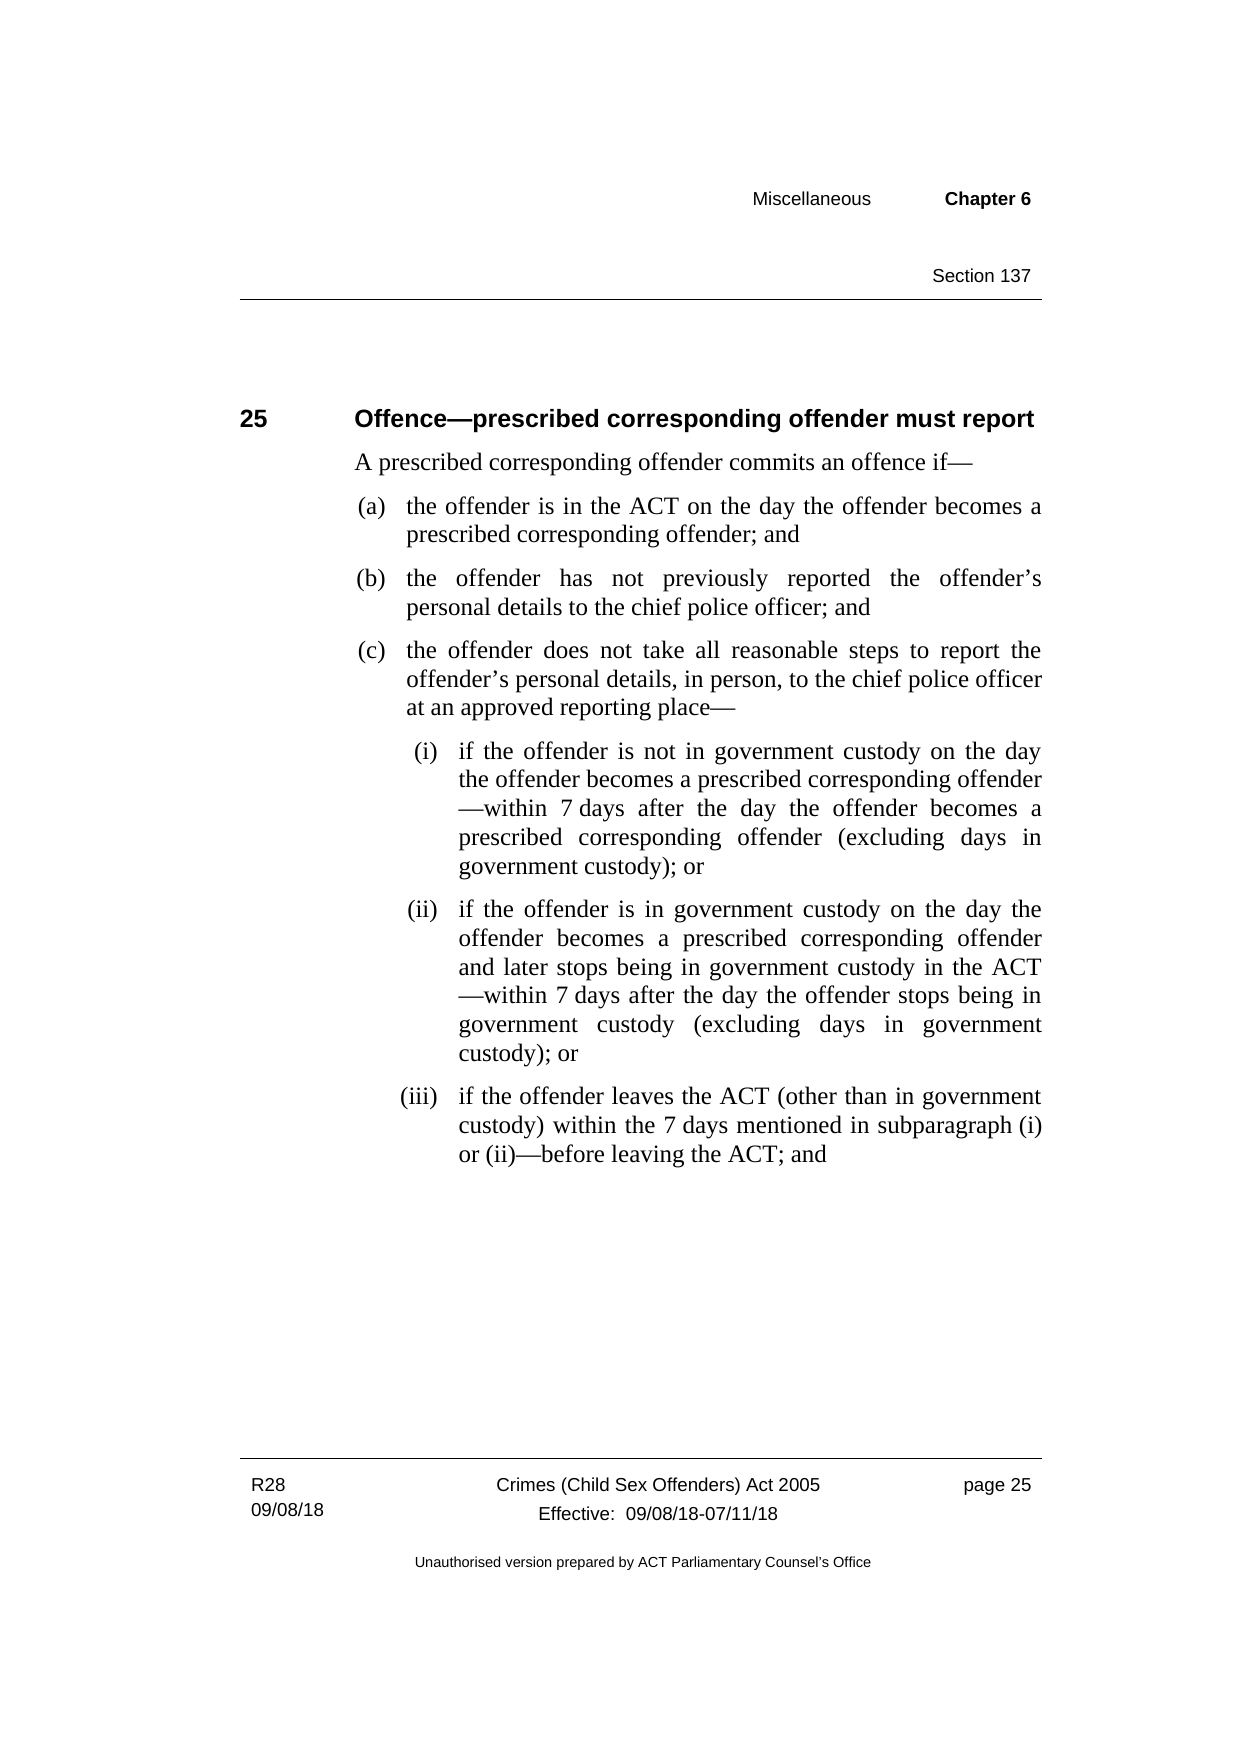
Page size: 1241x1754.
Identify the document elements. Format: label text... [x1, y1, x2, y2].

text (b) the offender has not previously reported the offender’s personal details to the chief police officer; and [239, 563, 1042, 620]
text 25 Offence—prescribed corresponding offender must report [239, 404, 1042, 433]
text A prescribed corresponding offender commits an offence if— [354, 447, 1042, 476]
text (ii) if the offender is in government custody on the day the offender becomes a prescribed corresponding offender and later stops being in government custody in the ACT—within 7 days after the day the offender stops being in government custody (excluding days in government custody); or [239, 894, 1042, 1067]
text (iii) if the offender leaves the ACT (other than in government custody) within the 7 days mentioned in subparagraph (i) or (ii)—before leaving the ACT; and [239, 1081, 1042, 1167]
text (c) the offender does not take all reasonable steps to report the offender’s personal details, in person, to the chief police officer at an approved reporting place— [239, 635, 1042, 721]
text (i) if the offender is not in government custody on the day the offender becomes a prescribed corresponding offender—within 7 days after the day the offender becomes a prescribed corresponding offender (excluding days in government custody); or [239, 736, 1042, 879]
text (a) the offender is in the ACT on the day the offender becomes a prescribed corresponding offender; and [239, 491, 1042, 548]
